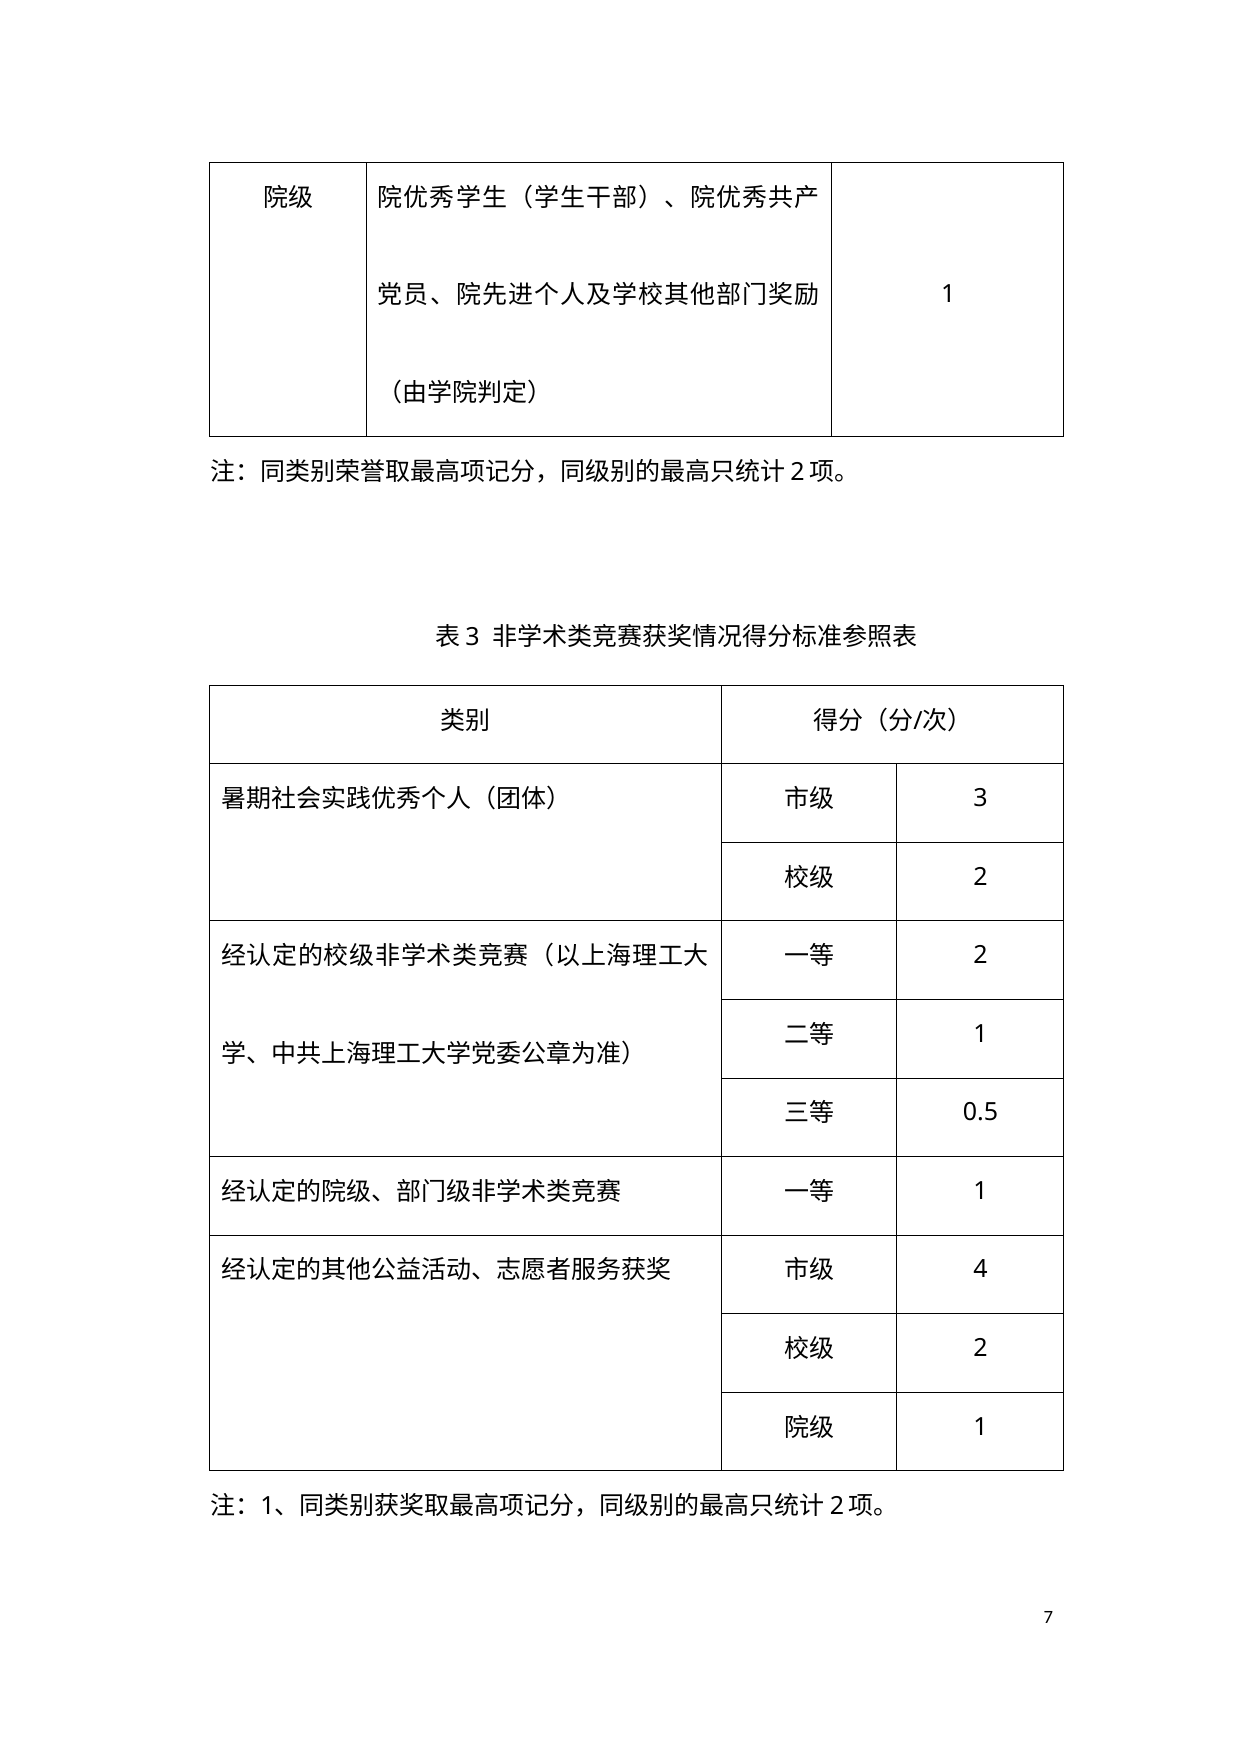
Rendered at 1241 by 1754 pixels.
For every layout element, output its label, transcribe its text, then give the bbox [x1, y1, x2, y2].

table_cell 经认定的其他公益活动、志愿者服务获奖 [210, 1236, 721, 1470]
table_cell 市级 [722, 764, 896, 842]
table_cell 4 [897, 1236, 1063, 1313]
table_header 类别 [210, 686, 721, 763]
table_cell 0.5 [897, 1079, 1063, 1156]
table_cell 一等 [722, 921, 896, 999]
table_cell 二等 [722, 1000, 896, 1077]
text 表3 非学术类竞赛获奖情况得分标准参照表 [148, 602, 1053, 667]
table_cell 校级 [722, 843, 896, 920]
table_cell 院优秀学生（学生干部）、院优秀共产党员、院先进个人及学校其他部门奖励（由学院判定） [367, 163, 831, 436]
table_cell 1 [897, 1157, 1063, 1234]
table_cell 市级 [722, 1236, 896, 1313]
table_cell 院级 [210, 163, 366, 436]
table_cell 2 [897, 1314, 1063, 1392]
table_cell 暑期社会实践优秀个人（团体） [210, 764, 721, 920]
table_cell 经认定的校级非学术类竞赛（以上海理工大学、中共上海理工大学党委公章为准） [210, 921, 721, 1156]
table_cell 校级 [722, 1314, 896, 1392]
table_cell 1 [897, 1393, 1063, 1470]
text 注：同类别荣誉取最高项记分，同级别的最高只统计2项。 [148, 437, 1053, 502]
table_cell 2 [897, 843, 1063, 920]
table_cell 经认定的院级、部门级非学术类竞赛 [210, 1157, 721, 1234]
table_cell 3 [897, 764, 1063, 842]
table_header 得分（分/次） [722, 686, 1063, 763]
table_cell 一等 [722, 1157, 896, 1234]
table_cell 三等 [722, 1079, 896, 1156]
table_cell 1 [832, 163, 1063, 436]
text 注：1、同类别获奖取最高项记分，同级别的最高只统计2项。 [148, 1471, 1053, 1536]
table_cell 1 [897, 1000, 1063, 1077]
table_cell 2 [897, 921, 1063, 999]
table_cell 院级 [722, 1393, 896, 1470]
